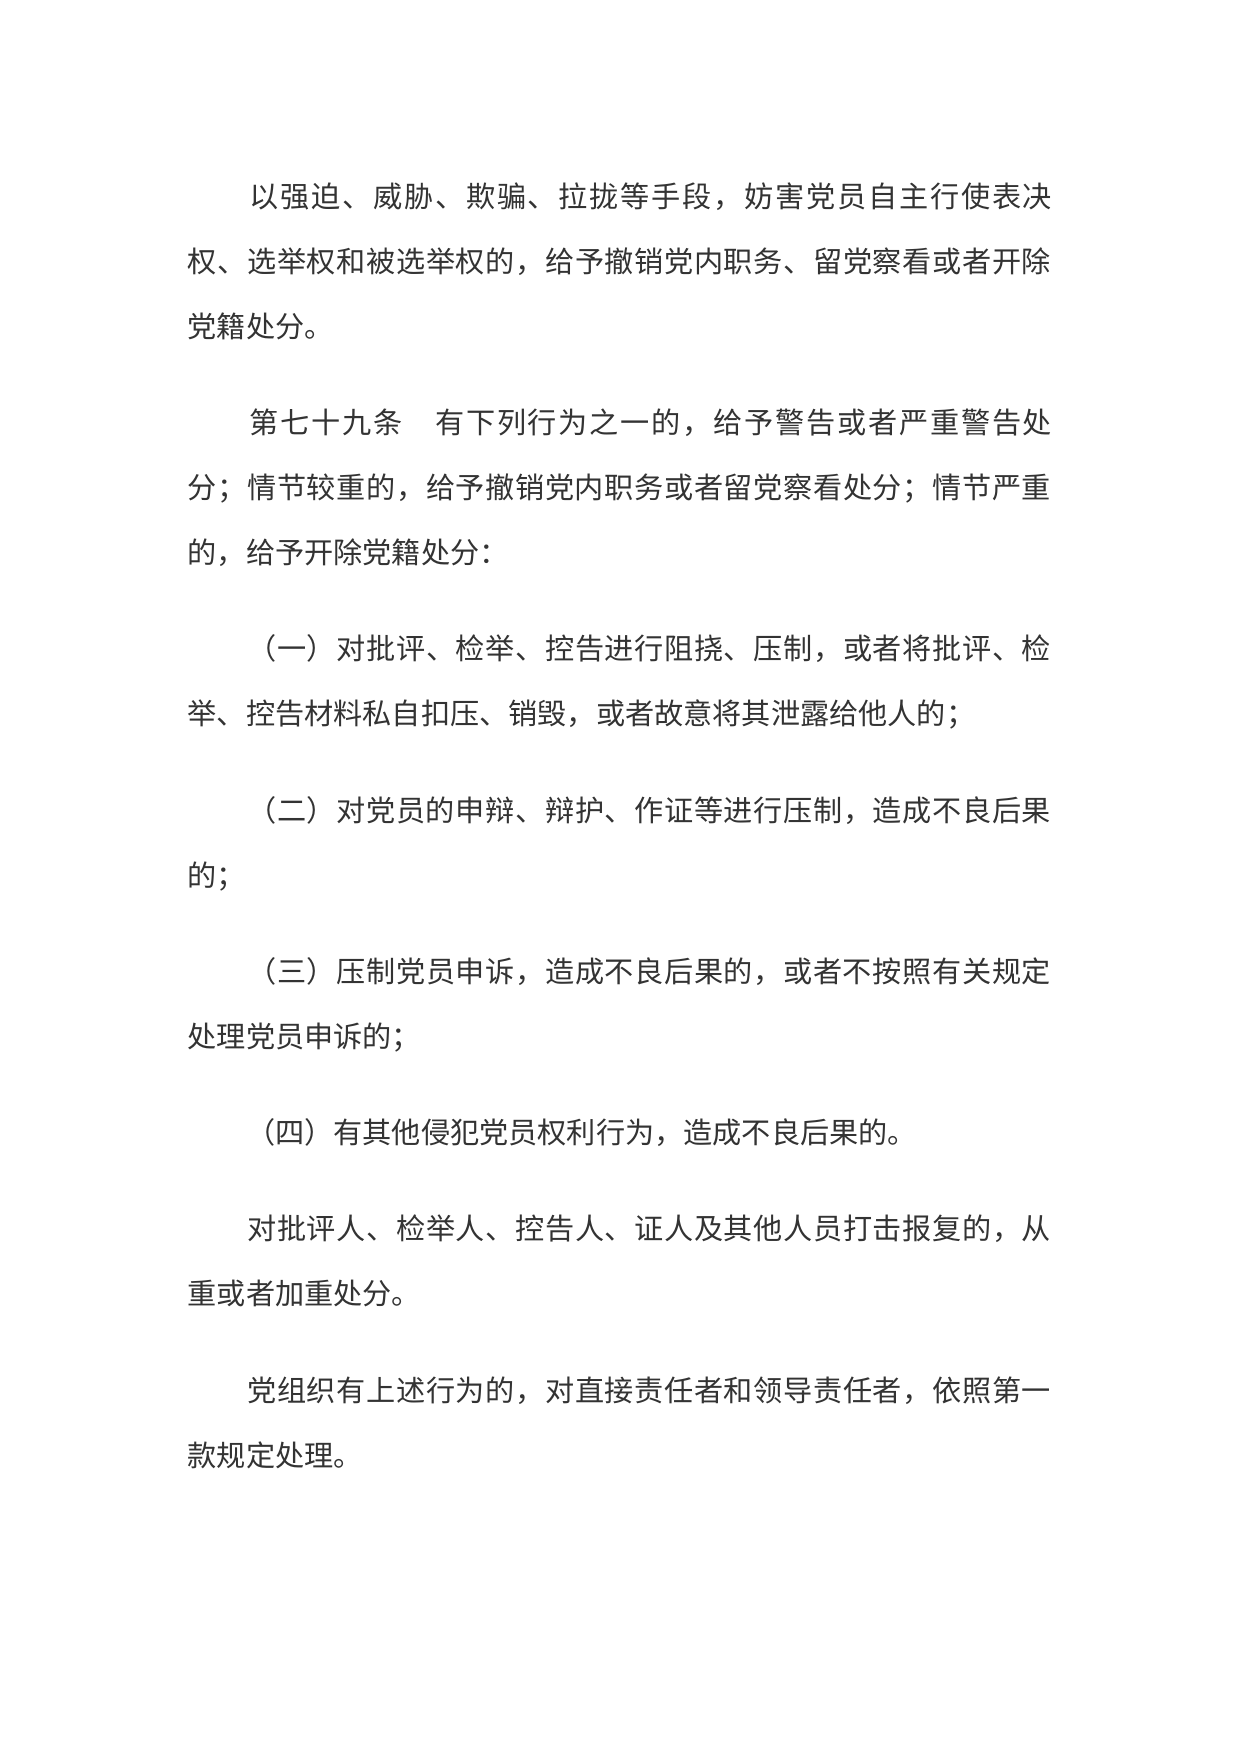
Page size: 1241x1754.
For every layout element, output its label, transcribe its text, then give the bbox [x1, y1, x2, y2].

text 党组织有上述行为的，对直接责任者和领导责任者，依照第一款规定处理。 [187, 1356, 1053, 1486]
text 以强迫、威胁、欺骗、拉拢等手段，妨害党员自主行使表决权、选举权和被选举权的，给予撤销党内职务、留党察看或者开除党籍处分。 [187, 162, 1053, 357]
text （一）对批评、检举、控告进行阻挠、压制，或者将批评、检举、控告材料私自扣压、销毁，或者故意将其泄露给他人的； [187, 614, 1053, 744]
text （四）有其他侵犯党员权利行为，造成不良后果的。 [187, 1098, 1053, 1163]
text 第七十九条 有下列行为之一的，给予警告或者严重警告处分；情节较重的，给予撤销党内职务或者留党察看处分；情节严重的，给予开除党籍处分： [187, 388, 1053, 583]
text 对批评人、检举人、控告人、证人及其他人员打击报复的，从重或者加重处分。 [187, 1194, 1053, 1324]
text （二）对党员的申辩、辩护、作证等进行压制，造成不良后果的； [187, 776, 1053, 906]
text （三）压制党员申诉，造成不良后果的，或者不按照有关规定处理党员申诉的； [187, 937, 1053, 1067]
